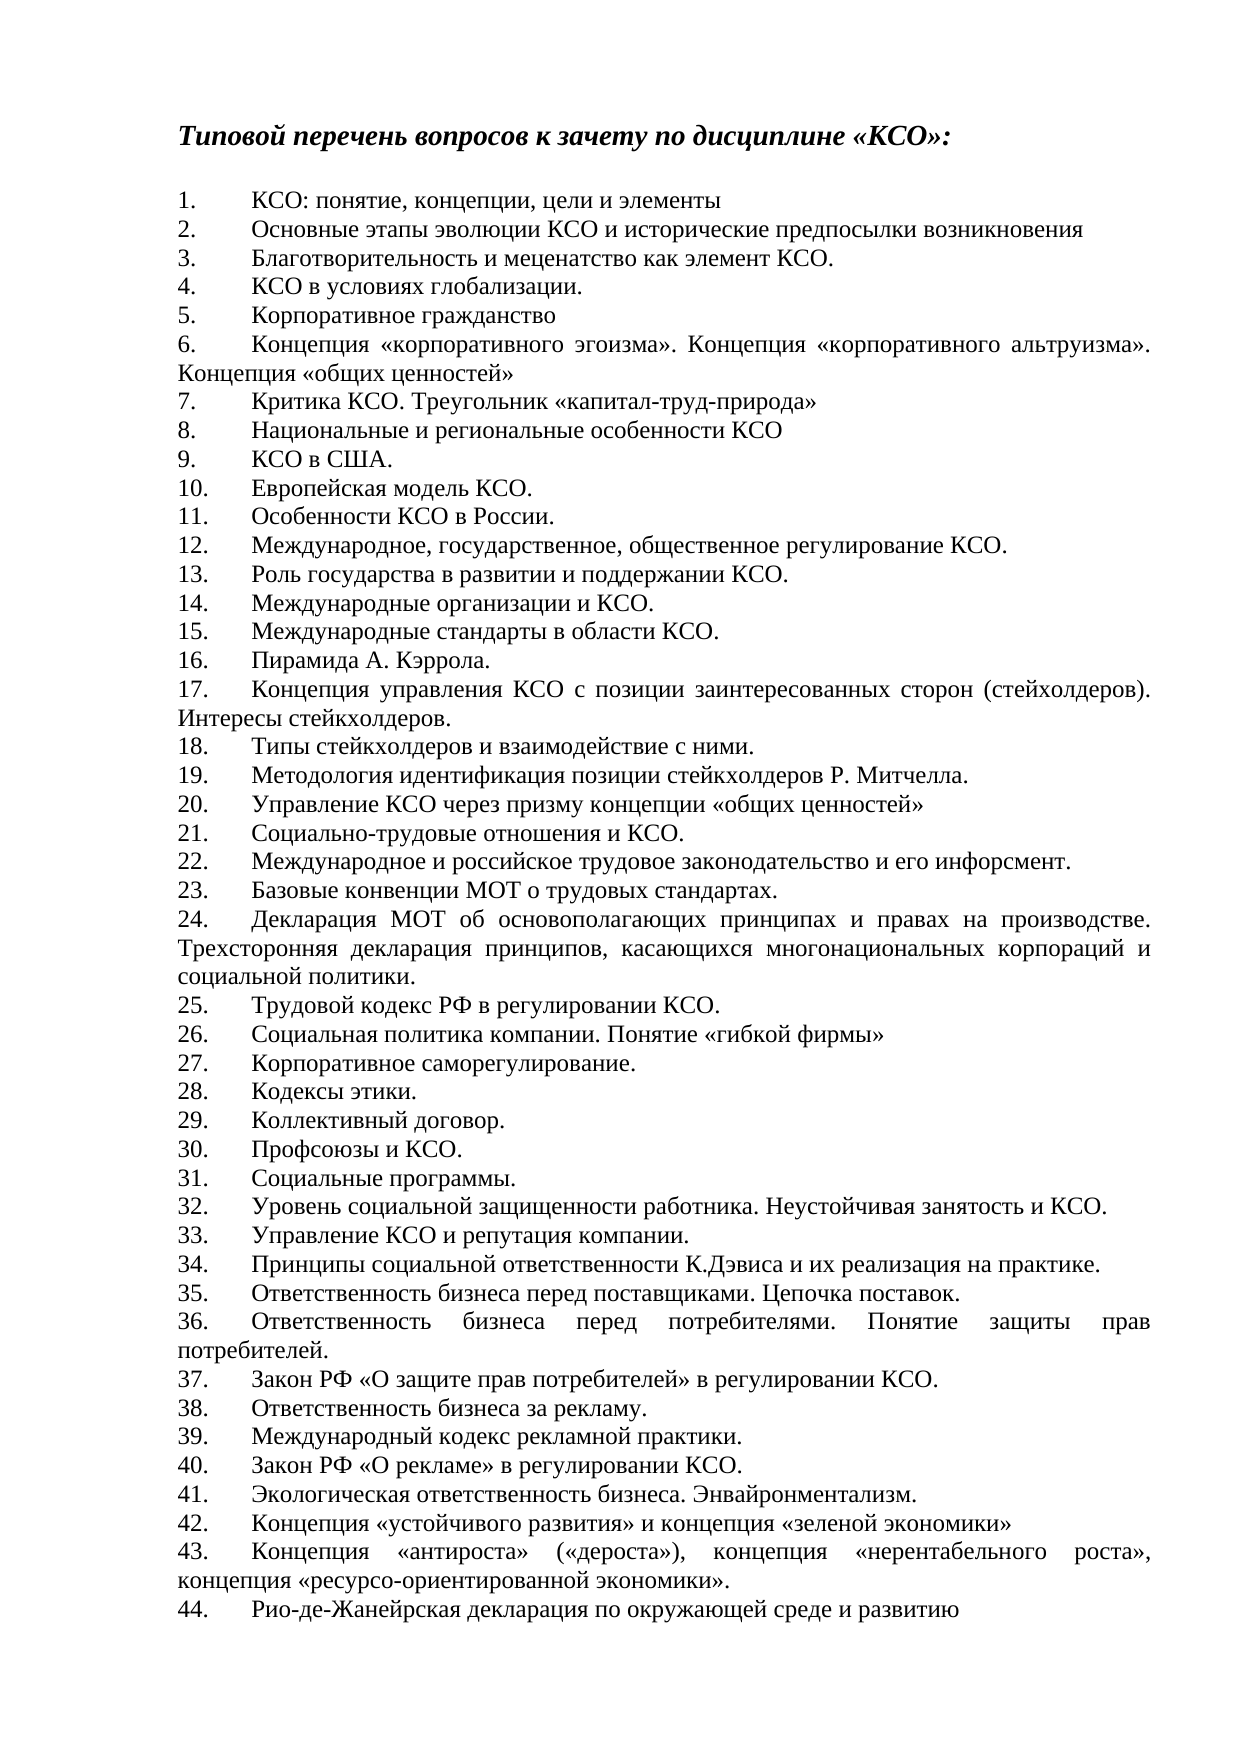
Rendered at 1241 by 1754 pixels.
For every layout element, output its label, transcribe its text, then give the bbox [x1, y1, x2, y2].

list Европейская модель КСО. [177, 473, 1152, 501]
list Пирамида А. Кэррола. [177, 645, 1152, 674]
list Трудовой кодекс РФ в регулировании КСО. [177, 990, 1152, 1019]
list Социальные программы. [177, 1163, 1152, 1191]
list Международные организации и КСО. [177, 588, 1152, 616]
list Концепция «антироста» («дероста»), концепция «нерентабельного роста», концепция «ресурсо-ориентированной экономики». [177, 1536, 1152, 1594]
list Национальные и региональные особенности КСО [177, 415, 1152, 444]
list КСО в США. [177, 444, 1152, 473]
list Закон РФ «О защите прав потребителей» в регулировании КСО. [177, 1364, 1152, 1393]
list Корпоративное гражданство [177, 300, 1152, 329]
list Международные стандарты в области КСО. [177, 616, 1152, 645]
list Типы стейкхолдеров и взаимодействие с ними. [177, 731, 1152, 760]
list Декларация МОТ об основополагающих принципах и правах на производстве. Трехсторонняя декларация принципов, касающихся многонациональных корпораций и социальной политики. [177, 904, 1152, 990]
list КСО в условиях глобализации. [177, 271, 1152, 300]
list Концепция управления КСО с позиции заинтересованных сторон (стейхолдеров). Интересы стейкхолдеров. [177, 674, 1152, 731]
list Ответственность бизнеса перед потребителями. Понятие защиты прав потребителей. [177, 1306, 1152, 1364]
list Коллективный договор. [177, 1105, 1152, 1134]
list Закон РФ «О рекламе» в регулировании КСО. [177, 1450, 1152, 1479]
list Благотворительность и меценатство как элемент КСО. [177, 243, 1152, 271]
list Ответственность бизнеса за рекламу. [177, 1393, 1152, 1421]
list Методология идентификация позиции стейкхолдеров Р. Митчелла. [177, 760, 1152, 789]
list Кодексы этики. [177, 1076, 1152, 1105]
list Критика КСО. Треугольник «капитал-труд-природа» [177, 386, 1152, 415]
list Корпоративное саморегулирование. [177, 1048, 1152, 1076]
list Рио-де-Жанейрская декларация по окружающей среде и развитию [177, 1594, 1152, 1623]
list Принципы социальной ответственности К.Дэвиса и их реализация на практике. [177, 1249, 1152, 1278]
list Международный кодекс рекламной практики. [177, 1421, 1152, 1450]
list Профсоюзы и КСО. [177, 1134, 1152, 1163]
list Концепция «устойчивого развития» и концепция «зеленой экономики» [177, 1508, 1152, 1536]
list Управление КСО через призму концепции «общих ценностей» [177, 789, 1152, 818]
list Особенности КСО в России. [177, 501, 1152, 530]
list Основные этапы эволюции КСО и исторические предпосылки возникновения [177, 214, 1152, 243]
list Социальная политика компании. Понятие «гибкой фирмы» [177, 1019, 1152, 1048]
list Базовые конвенции МОТ о трудовых стандартах. [177, 875, 1152, 904]
list Концепция «корпоративного эгоизма». Концепция «корпоративного альтруизма». Концепция «общих ценностей» [177, 329, 1152, 386]
list Уровень социальной защищенности работника. Неустойчивая занятость и КСО. [177, 1191, 1152, 1220]
text Типовой перечень вопросов к зачету по дисциплине «КСО»: [177, 118, 1152, 152]
list Роль государства в развитии и поддержании КСО. [177, 559, 1152, 588]
list Международное и российское трудовое законодательство и его инфорсмент. [177, 846, 1152, 875]
list Ответственность бизнеса перед поставщиками. Цепочка поставок. [177, 1278, 1152, 1306]
list Международное, государственное, общественное регулирование КСО. [177, 530, 1152, 559]
list КСО: понятие, концепции, цели и элементы [177, 185, 1152, 214]
list Управление КСО и репутация компании. [177, 1220, 1152, 1249]
list Экологическая ответственность бизнеса. Энвайронментализм. [177, 1479, 1152, 1508]
list Социально-трудовые отношения и КСО. [177, 818, 1152, 846]
